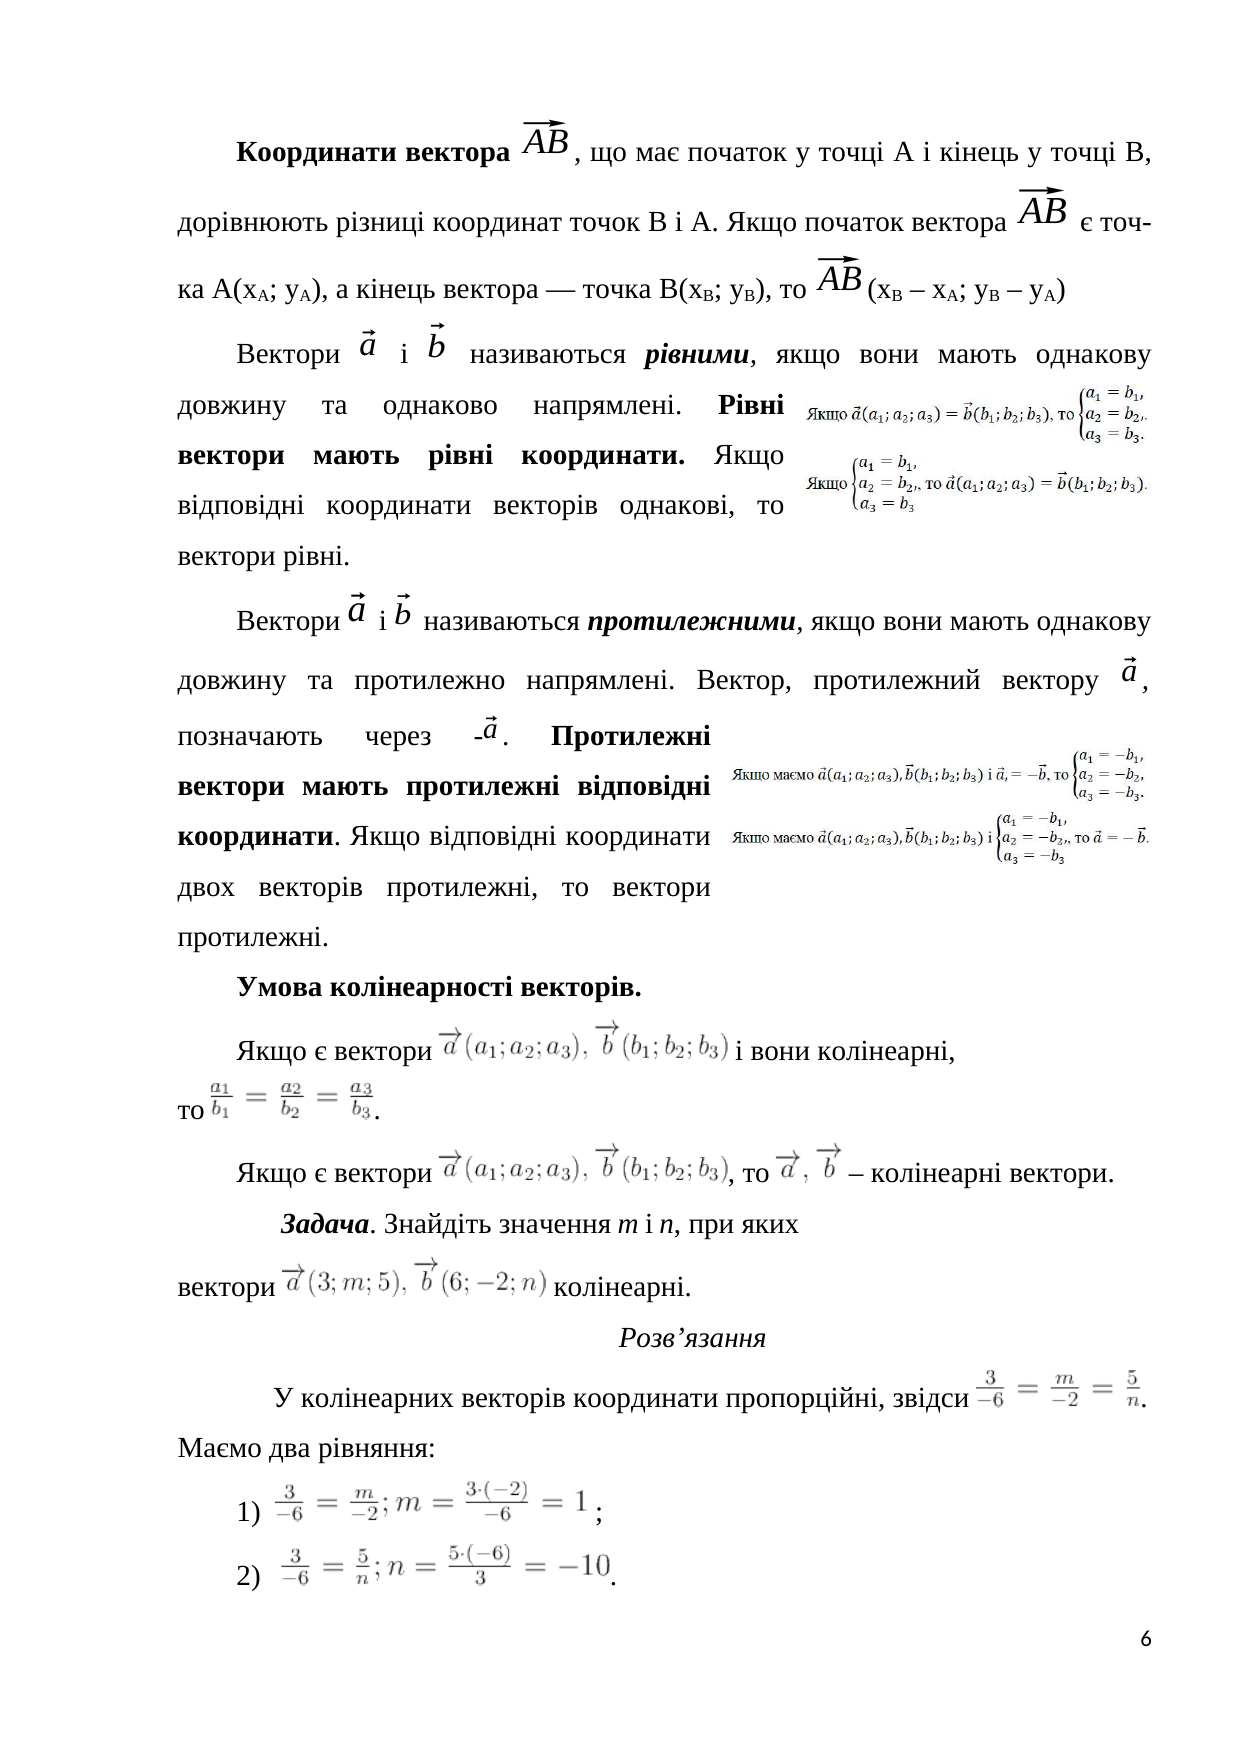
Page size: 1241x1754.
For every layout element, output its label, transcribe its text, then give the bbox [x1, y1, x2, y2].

picture [275, 1481, 588, 1522]
picture [775, 1142, 842, 1183]
picture [803, 373, 1152, 518]
picture [976, 1370, 1141, 1408]
text У колінеарних векторів координати пропорційні, звідси . Маємо два рівняння: [177, 1370, 1152, 1464]
text Якщо є вектори і вони колінеарні, то . [177, 1019, 1152, 1125]
picture [729, 738, 1152, 869]
picture [438, 1142, 728, 1183]
text Розв’язання [177, 1320, 1152, 1353]
text Вектори і називаються протилежними, якщо вони мають однакову довжину та протилежно напрямлені. Вектор, протилежний вектору , позначають через -. Протилежні вектори мають протилежні відповідні координати. Якщо відповідні координати двох векторів протилежні, то вектори протилежні. [177, 588, 1152, 952]
text Вектори і називаються рівними, якщо вони мають однакову довжину та однаково напрямлені. Рівні вектори мають рівні координати. Якщо відповідні координати векторів однакові, то вектори рівні. [177, 322, 1152, 571]
picture [438, 1019, 728, 1061]
picture [281, 1544, 610, 1586]
picture [281, 1256, 546, 1297]
text Координати вектора , що має початок у точці А і кінець у точці В, дорівнюють різниці координат точок В і А. Якщо початок вектора є точка А(хА; уА), а кінець вектора — точка В(хВ; уВ), то (хВ – хА; уВ – уА) [177, 118, 1152, 305]
picture [210, 1083, 374, 1120]
text Умова колінеарності векторів. [177, 969, 1152, 1003]
text Задача. Знайдіть значення m і n, при яких вектори колінеарні. [177, 1206, 1152, 1303]
